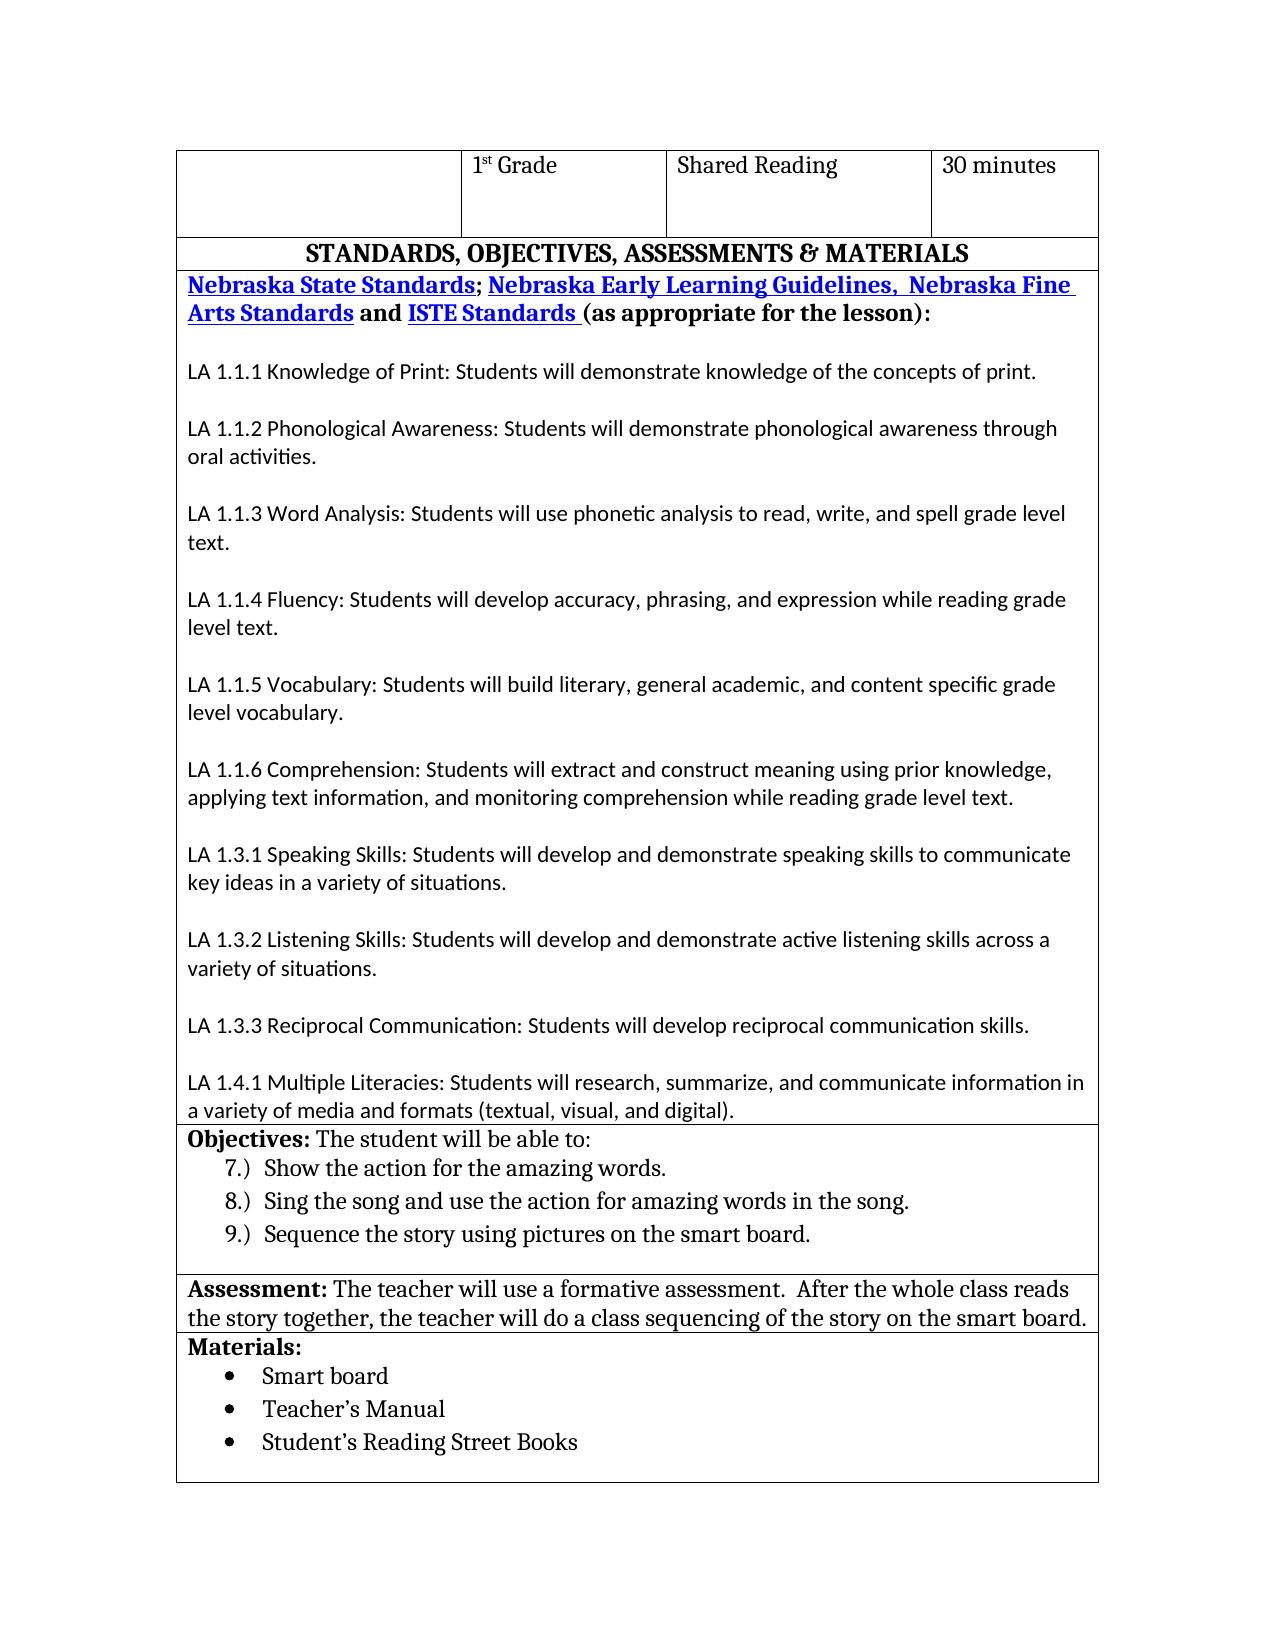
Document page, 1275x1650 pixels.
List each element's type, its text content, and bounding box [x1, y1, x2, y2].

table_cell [932, 151, 1098, 237]
table_cell Nebraska State Standards; Nebraska Early Learning Guidelines, Nebraska Fine Arts Standards and ISTE Standards (as appropriate for the lesson): LA 1.1.1 Knowledge of Print: Students will demonstrate knowledge of the concepts of print. LA 1.1.2 Phonological Awareness: Students will demonstrate phonological awareness through oral activities. LA 1.1.3 Word Analysis: Students will use phonetic analysis to read, write, and spell grade level text. LA 1.1.4 Fluency: Students will develop accuracy, phrasing, and expression while reading grade level text. LA 1.1.5 Vocabulary: Students will build literary, general academic, and content specific grade level vocabulary. LA 1.1.6 Comprehension: Students will extract and construct meaning using prior knowledge, applying text information, and monitoring comprehension while reading grade level text. LA 1.3.1 Speaking Skills: Students will develop and demonstrate speaking skills to communicate key ideas in a variety of situations. LA 1.3.2 Listening Skills: Students will develop and demonstrate active listening skills across a variety of situations. LA 1.3.3 Reciprocal Communication: Students will develop reciprocal communication skills. LA 1.4.1 Multiple Literacies: Students will research, summarize, and communicate information in a variety of media and formats (textual, visual, and digital). [177, 271, 1098, 1124]
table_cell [177, 151, 461, 237]
table_cell Materials: Smart board Teacher’s Manual Student’s Reading Street Books [177, 1333, 1098, 1482]
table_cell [462, 151, 666, 237]
table_cell Objectives: The student will be able to: Show the action for the amazing words. Sing the song and use the action for amazing words in the song. Sequence the story using pictures on the smart board. [177, 1125, 1098, 1274]
table_cell STANDARDS, OBJECTIVES, ASSESSMENTS & MATERIALS [177, 238, 1098, 269]
table_cell Assessment: The teacher will use a formative assessment. After the whole class reads the story together, the teacher will do a class sequencing of the story on the smart board. [177, 1275, 1098, 1332]
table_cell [667, 151, 931, 237]
